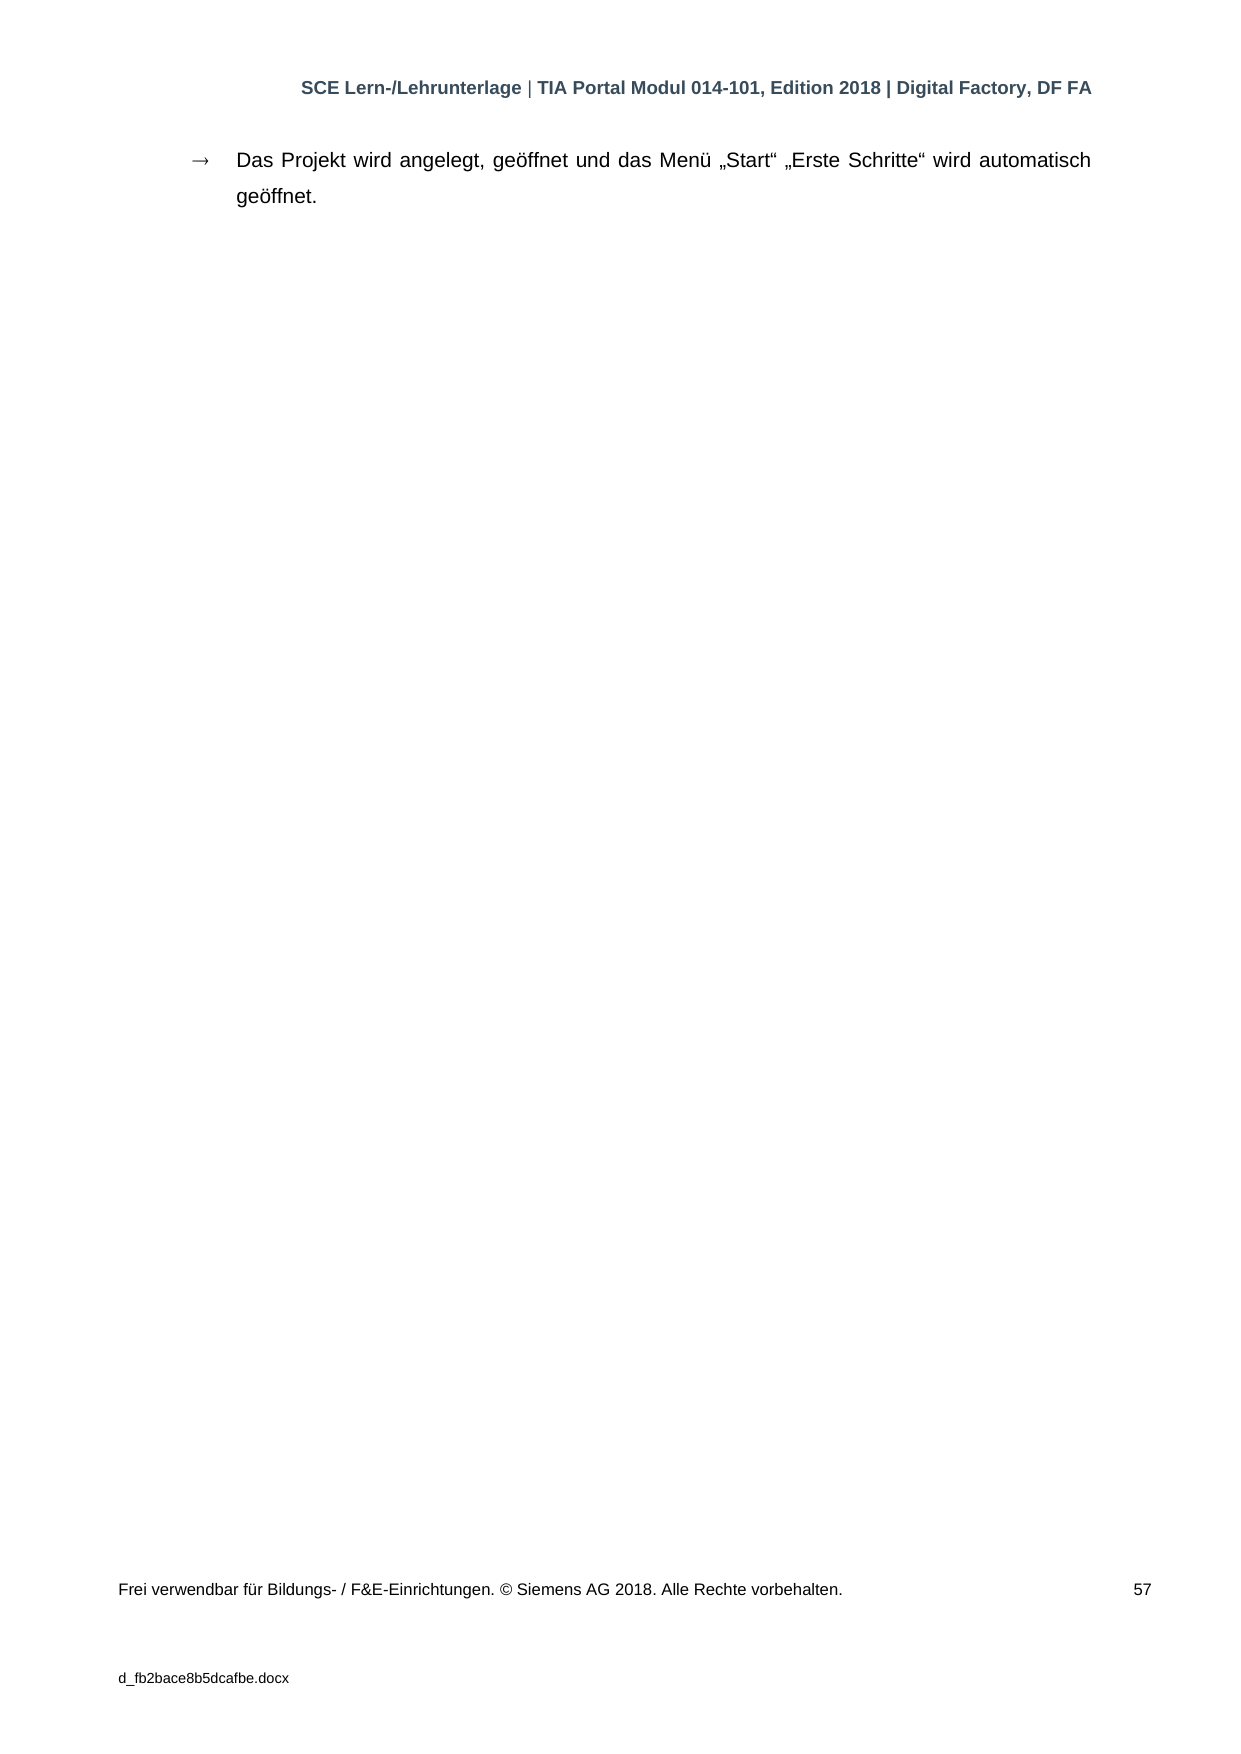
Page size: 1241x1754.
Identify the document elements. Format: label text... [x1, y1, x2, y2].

text Das Projekt wird angelegt, geöffnet und das Menü „Start“ „Erste Schritte“ wird automatisch geöffnet. [192, 148, 1092, 208]
